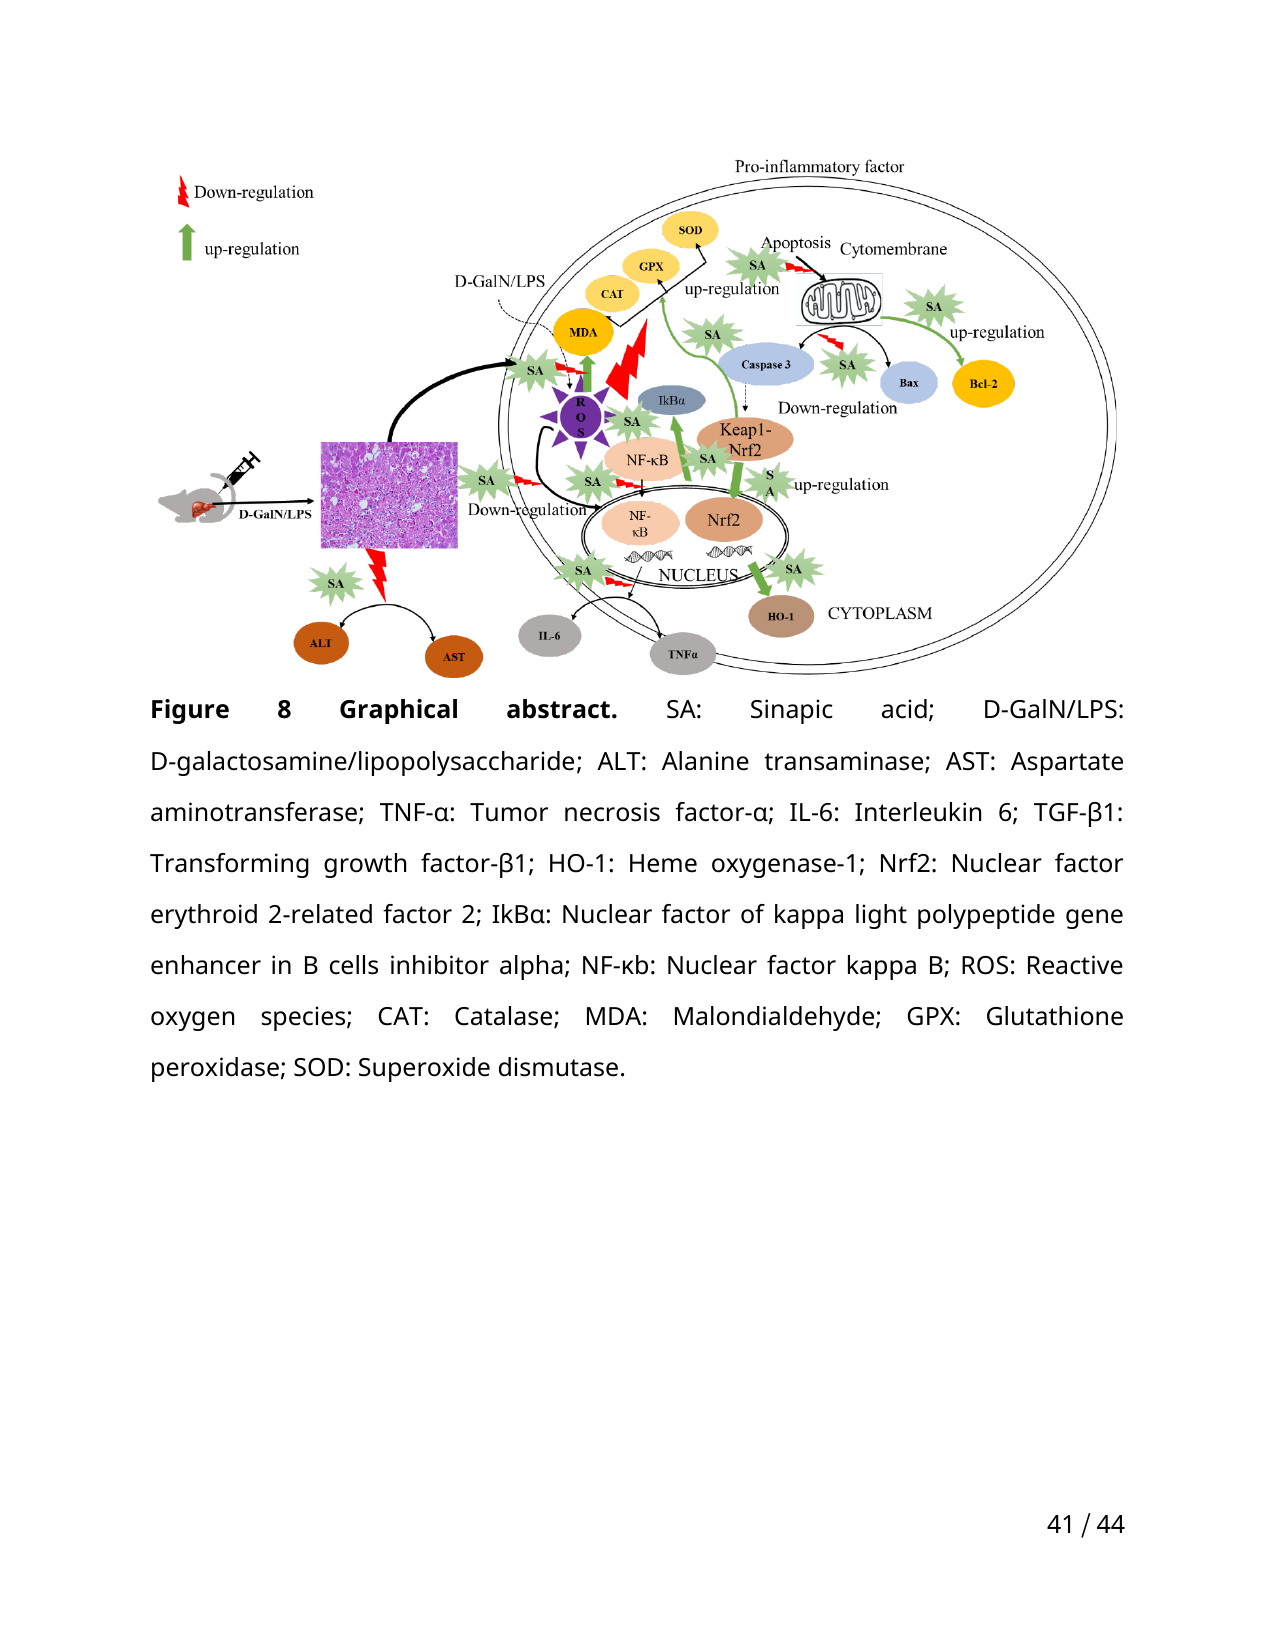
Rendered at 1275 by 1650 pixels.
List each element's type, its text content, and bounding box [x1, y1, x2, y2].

text Figure 8 Graphical abstract. SA: Sinapic acid; D-GalN/LPS: D-galactosamine/lipopolysaccharide; ALT: Alanine transaminase; AST: Aspartate aminotransferase; TNF-α: Tumor necrosis factor-α; IL-6: Interleukin 6; TGF-β1: Transforming growth factor-β1; HO-1: Heme oxygenase-1; Nrf2: Nuclear factor erythroid 2-related factor 2; IkBα: Nuclear factor of kappa light polypeptide gene enhancer in B cells inhibitor alpha; NF-κb: Nuclear factor kappa B; ROS: Reactive oxygen species; CAT: Catalase; MDA: Malondialdehyde; GPX: Glutathione peroxidase; SOD: Superoxide dismutase. [150, 692, 1125, 1083]
picture [150, 150, 1117, 678]
